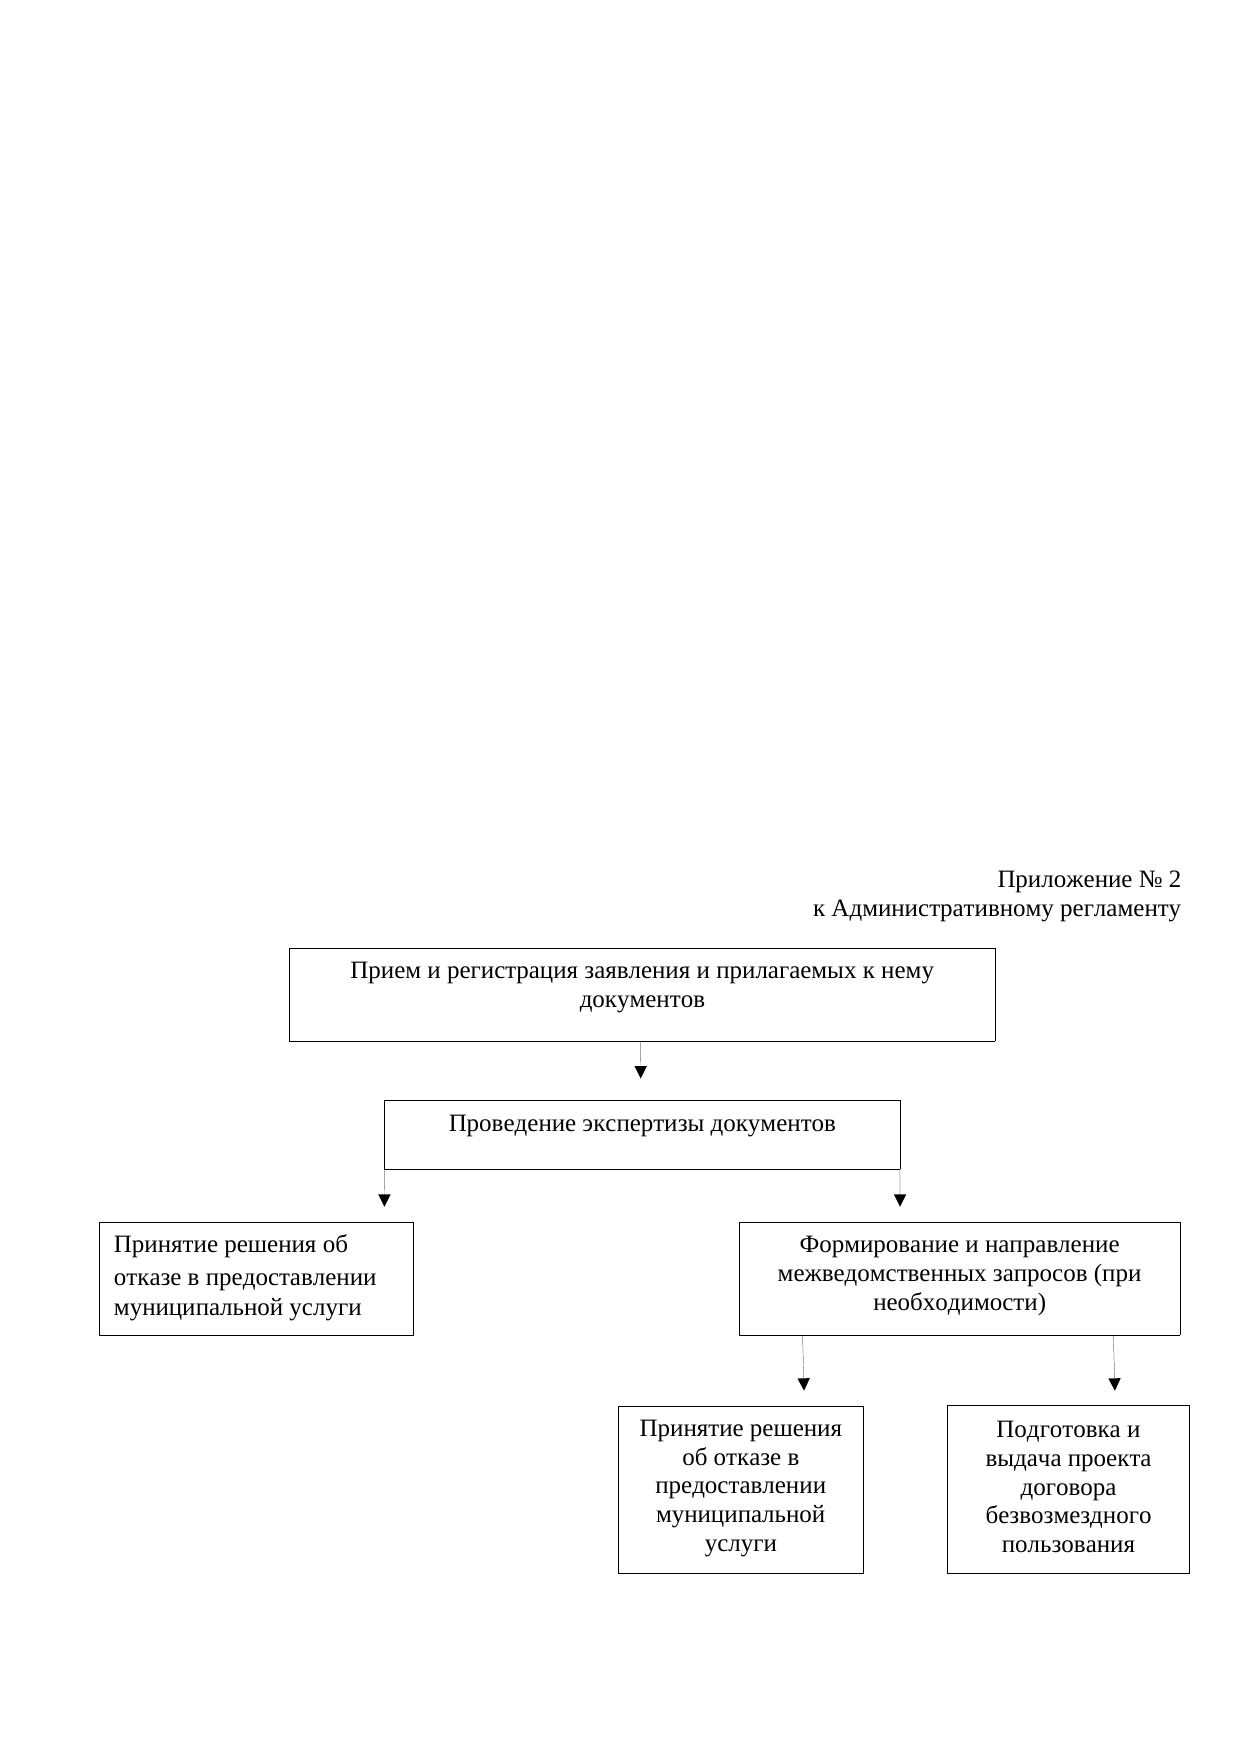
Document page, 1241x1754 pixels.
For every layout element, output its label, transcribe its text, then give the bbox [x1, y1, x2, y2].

text к Административному регламенту [148, 893, 1181, 922]
text Приложение № 2 [148, 864, 1181, 893]
